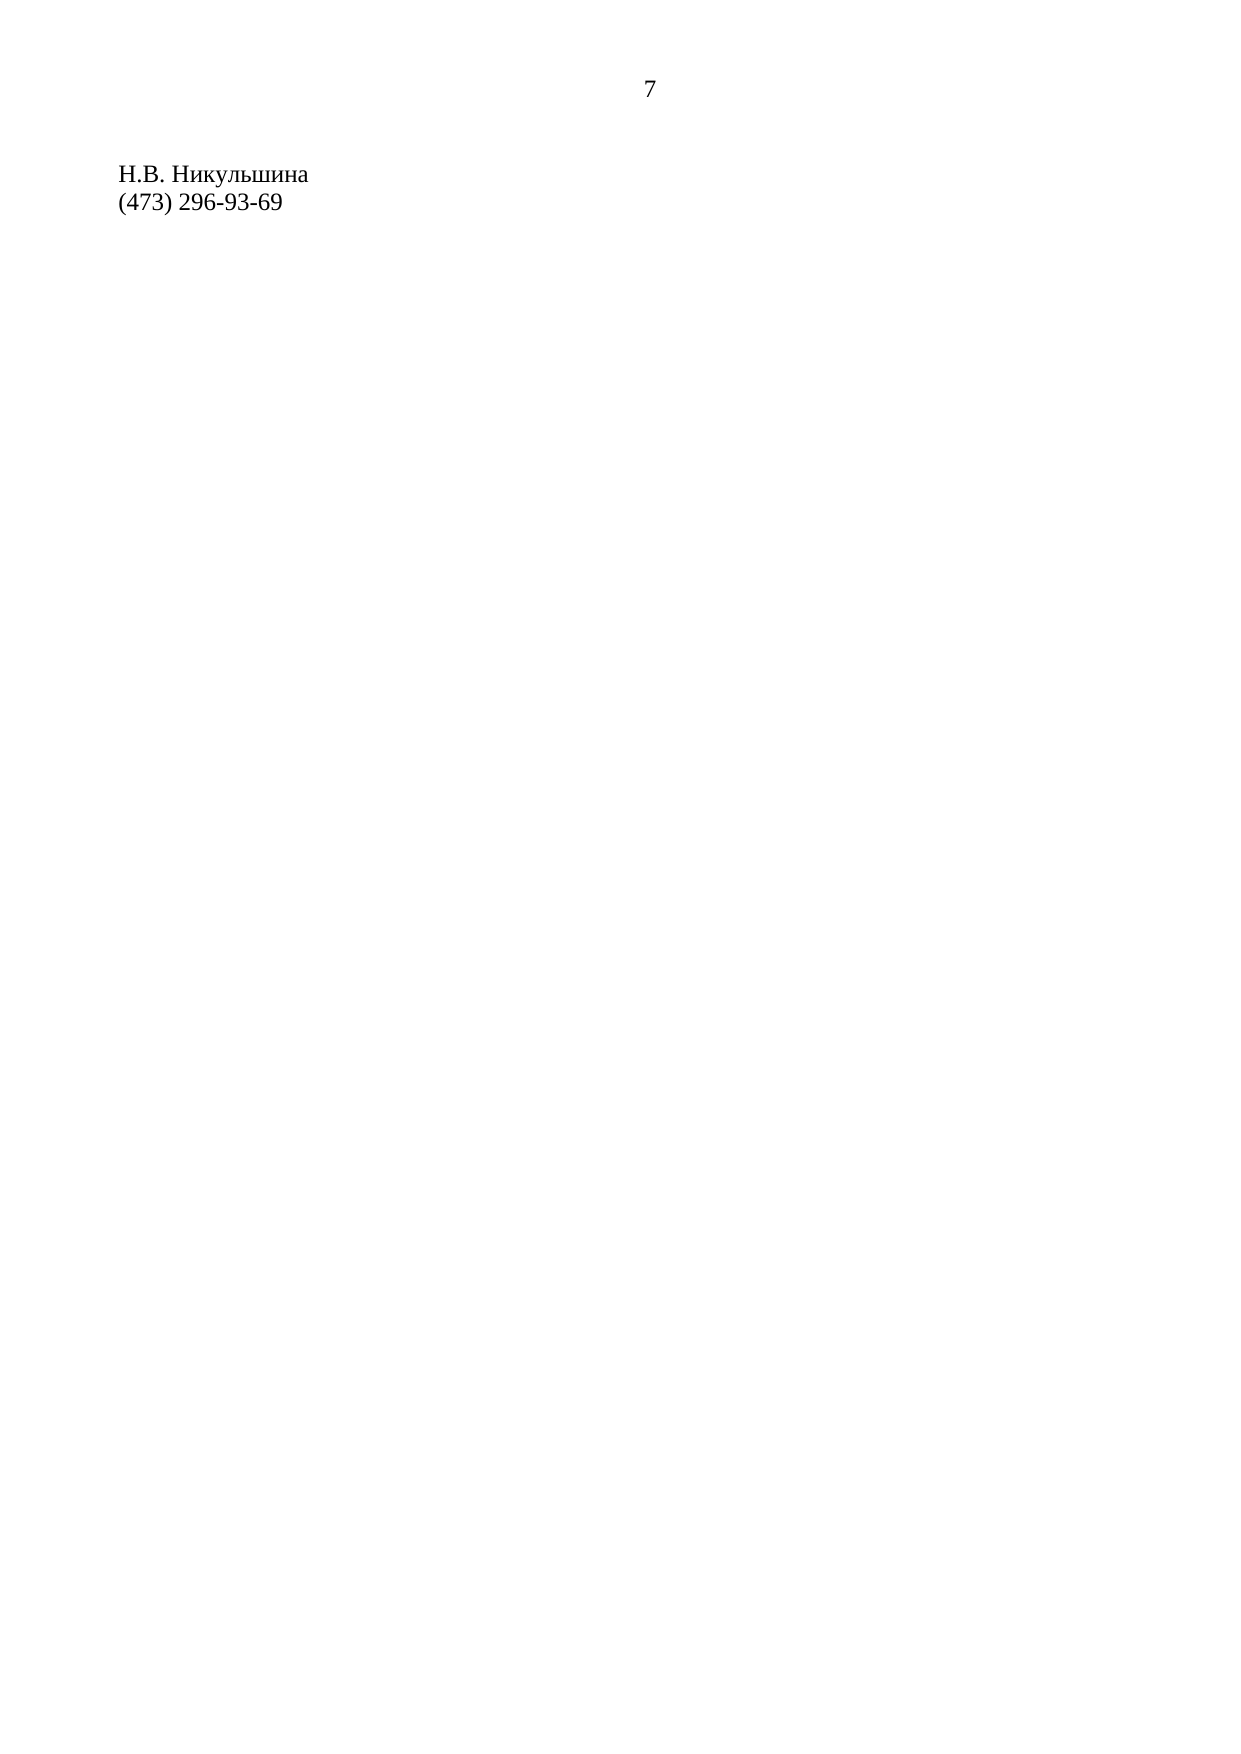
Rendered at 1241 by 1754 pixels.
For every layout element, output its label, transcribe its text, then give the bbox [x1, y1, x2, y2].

text (473) 296-93-69 [118, 188, 1181, 216]
text Н.В. Никульшина [118, 159, 1181, 188]
